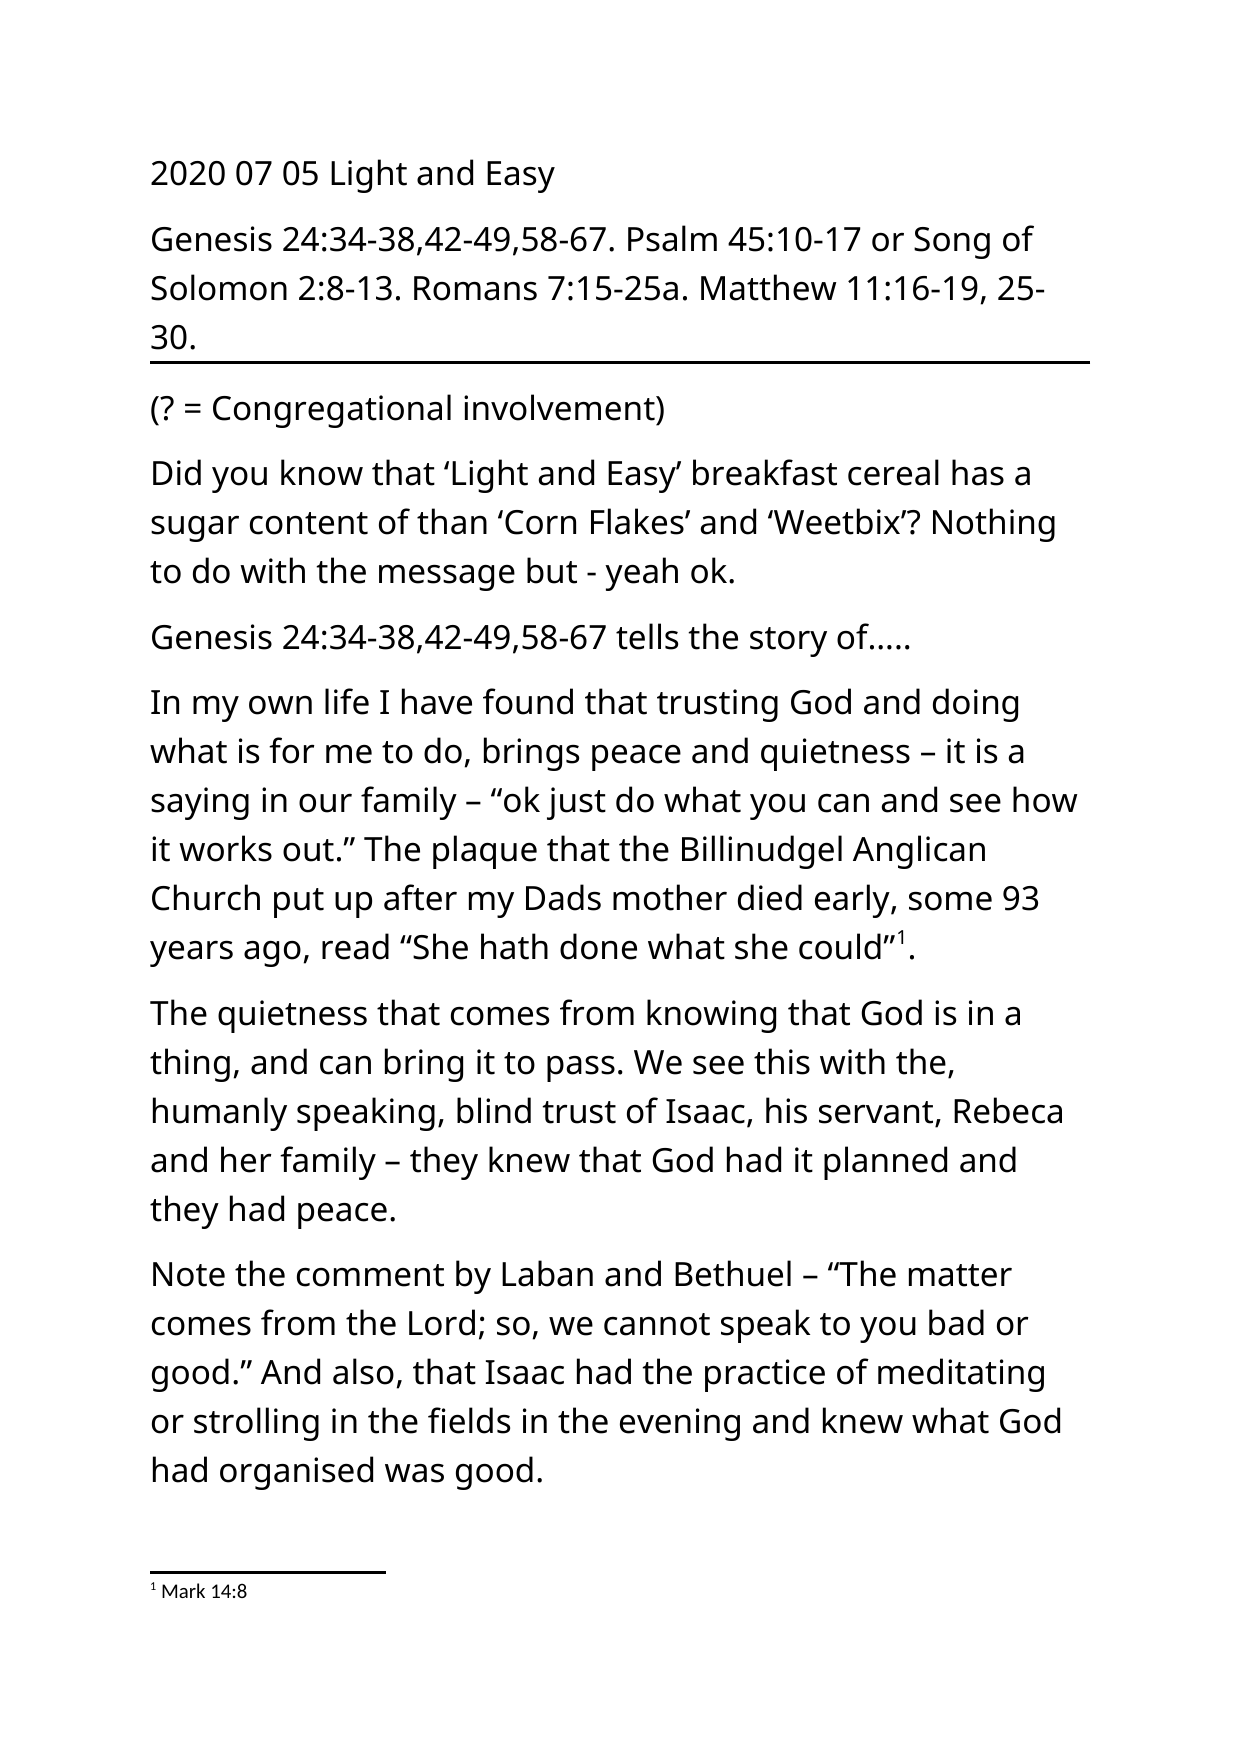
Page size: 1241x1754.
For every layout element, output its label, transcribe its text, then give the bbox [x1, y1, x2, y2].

text The quietness that comes from knowing that God is in a thing, and can bring it to pass. We see this with the, humanly speaking, blind trust of Isaac, his servant, Rebeca and her family – they knew that God had it planned and they had peace. [150, 989, 1090, 1231]
text Genesis 24:34-38,42-49,58-67. Psalm 45:10-17 or Song of Solomon 2:8-13. Romans 7:15-25a. Matthew 11:16-19, 25-30. [150, 216, 1090, 361]
text In my own life I have found that trusting God and doing what is for me to do, brings peace and quietness – it is a saying in our family – “ok just do what you can and see how it works out.” The plaque that the Billinudgel Anglican Church put up after my Dads mother died early, some 93 years ago, read “She hath done what she could”. [150, 679, 1090, 969]
text Genesis 24:34-38,42-49,58-67 tells the story of….. [150, 613, 1090, 659]
text Did you know that ‘Light and Easy’ breakfast cereal has a sugar content of than ‘Corn Flakes’ and ‘Weetbix’? Nothing to do with the message but - yeah ok. [150, 450, 1090, 593]
text (? = Congregational involvement) [150, 384, 1090, 430]
text Note the comment by Laban and Bethuel – “The matter comes from the Lord; so, we cannot speak to you bad or good.” And also, that Isaac had the practice of meditating or strolling in the fields in the evening and knew what God had organised was good. [150, 1251, 1090, 1492]
text 2020 07 05 Light and Easy [150, 150, 1090, 195]
